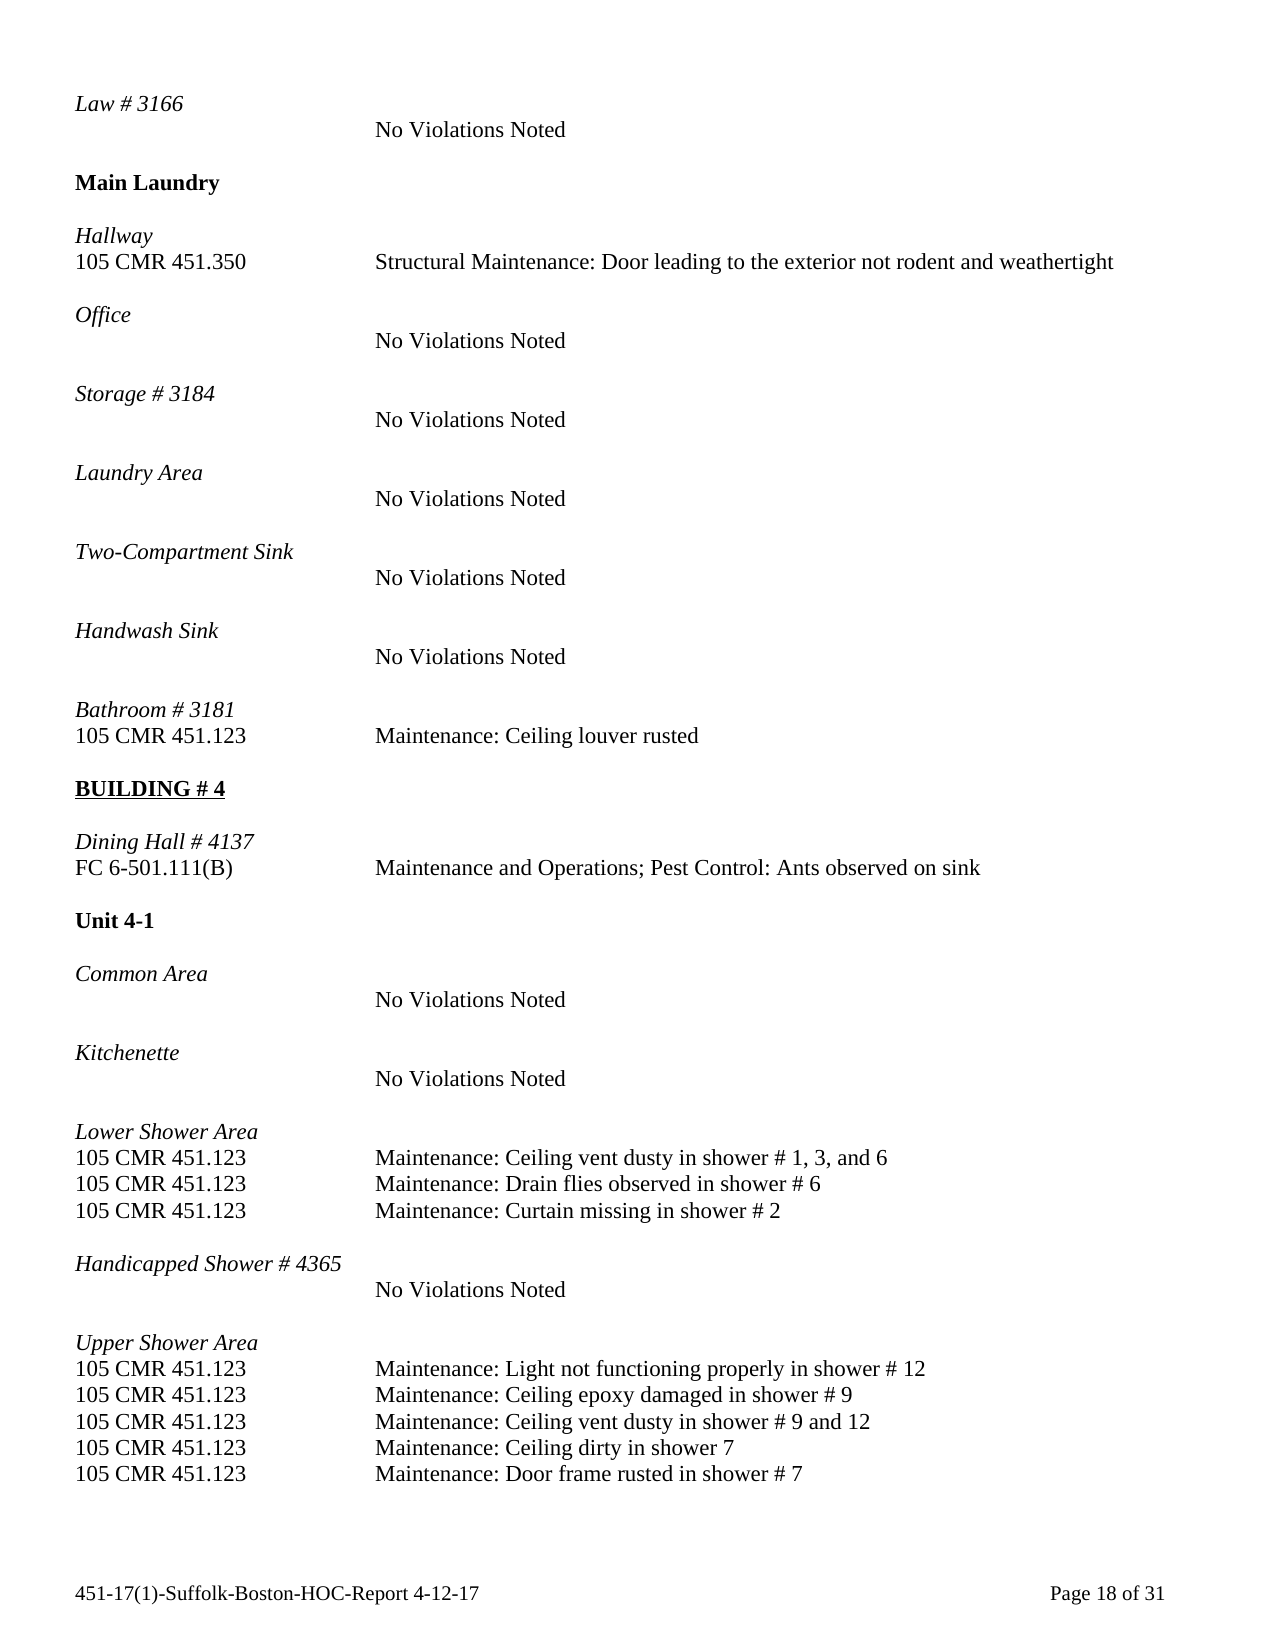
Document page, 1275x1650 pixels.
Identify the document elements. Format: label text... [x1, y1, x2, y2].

text 105 CMR 451.123 Maintenance: Ceiling vent dusty in shower # 1, 3, and 6 [75, 1144, 1200, 1171]
text Handicapped Shower # 4365 [75, 1249, 1200, 1276]
text 105 CMR 451.123 Maintenance: Light not functioning properly in shower # 12 [75, 1355, 1200, 1381]
text 105 CMR 451.123 Maintenance: Ceiling louver rusted [75, 722, 1200, 749]
text Upper Shower Area [75, 1329, 1200, 1355]
text Kitchenette [75, 1039, 1200, 1065]
text No Violations Noted [75, 643, 1200, 670]
text Bathroom # 3181 [75, 696, 1200, 722]
text Dining Hall # 4137 [75, 828, 1200, 854]
text 105 CMR 451.123 Maintenance: Ceiling epoxy damaged in shower # 9 [75, 1381, 1200, 1408]
text Hallway [75, 222, 1200, 248]
text No Violations Noted [75, 1276, 1200, 1302]
text Storage # 3184 [75, 380, 1200, 406]
text Law # 3166 [75, 90, 1200, 116]
text 105 CMR 451.350 Structural Maintenance: Door leading to the exterior not rodent and weathertight [75, 248, 1200, 274]
text FC 6-501.111(B) Maintenance and Operations; Pest Control: Ants observed on sink [75, 854, 1200, 881]
text Laundry Area [75, 459, 1200, 485]
text No Violations Noted [75, 406, 1200, 433]
text No Violations Noted [300, 327, 1200, 353]
text No Violations Noted [75, 485, 1200, 512]
text BUILDING # 4 [75, 775, 1200, 802]
text No Violations Noted [75, 564, 1200, 591]
text Lower Shower Area [75, 1118, 1200, 1144]
text Two-Compartment Sink [75, 538, 1200, 564]
text 105 CMR 451.123 Maintenance: Ceiling dirty in shower 7 [75, 1434, 1200, 1460]
text No Violations Noted [75, 116, 1200, 143]
text Office [75, 301, 1200, 327]
text Unit 4-1 [75, 907, 1200, 933]
text 105 CMR 451.123 Maintenance: Door frame rusted in shower # 7 [75, 1460, 1200, 1487]
text 105 CMR 451.123 Maintenance: Curtain missing in shower # 2 [75, 1197, 1200, 1223]
text No Violations Noted [75, 1065, 1200, 1091]
text No Violations Noted [75, 986, 1200, 1012]
text 105 CMR 451.123 Maintenance: Ceiling vent dusty in shower # 9 and 12 [75, 1408, 1200, 1434]
text Handwash Sink [75, 617, 1200, 643]
text Common Area [75, 960, 1200, 986]
text Main Laundry [75, 169, 1200, 195]
text 105 CMR 451.123 Maintenance: Drain flies observed in shower # 6 [75, 1171, 1200, 1197]
